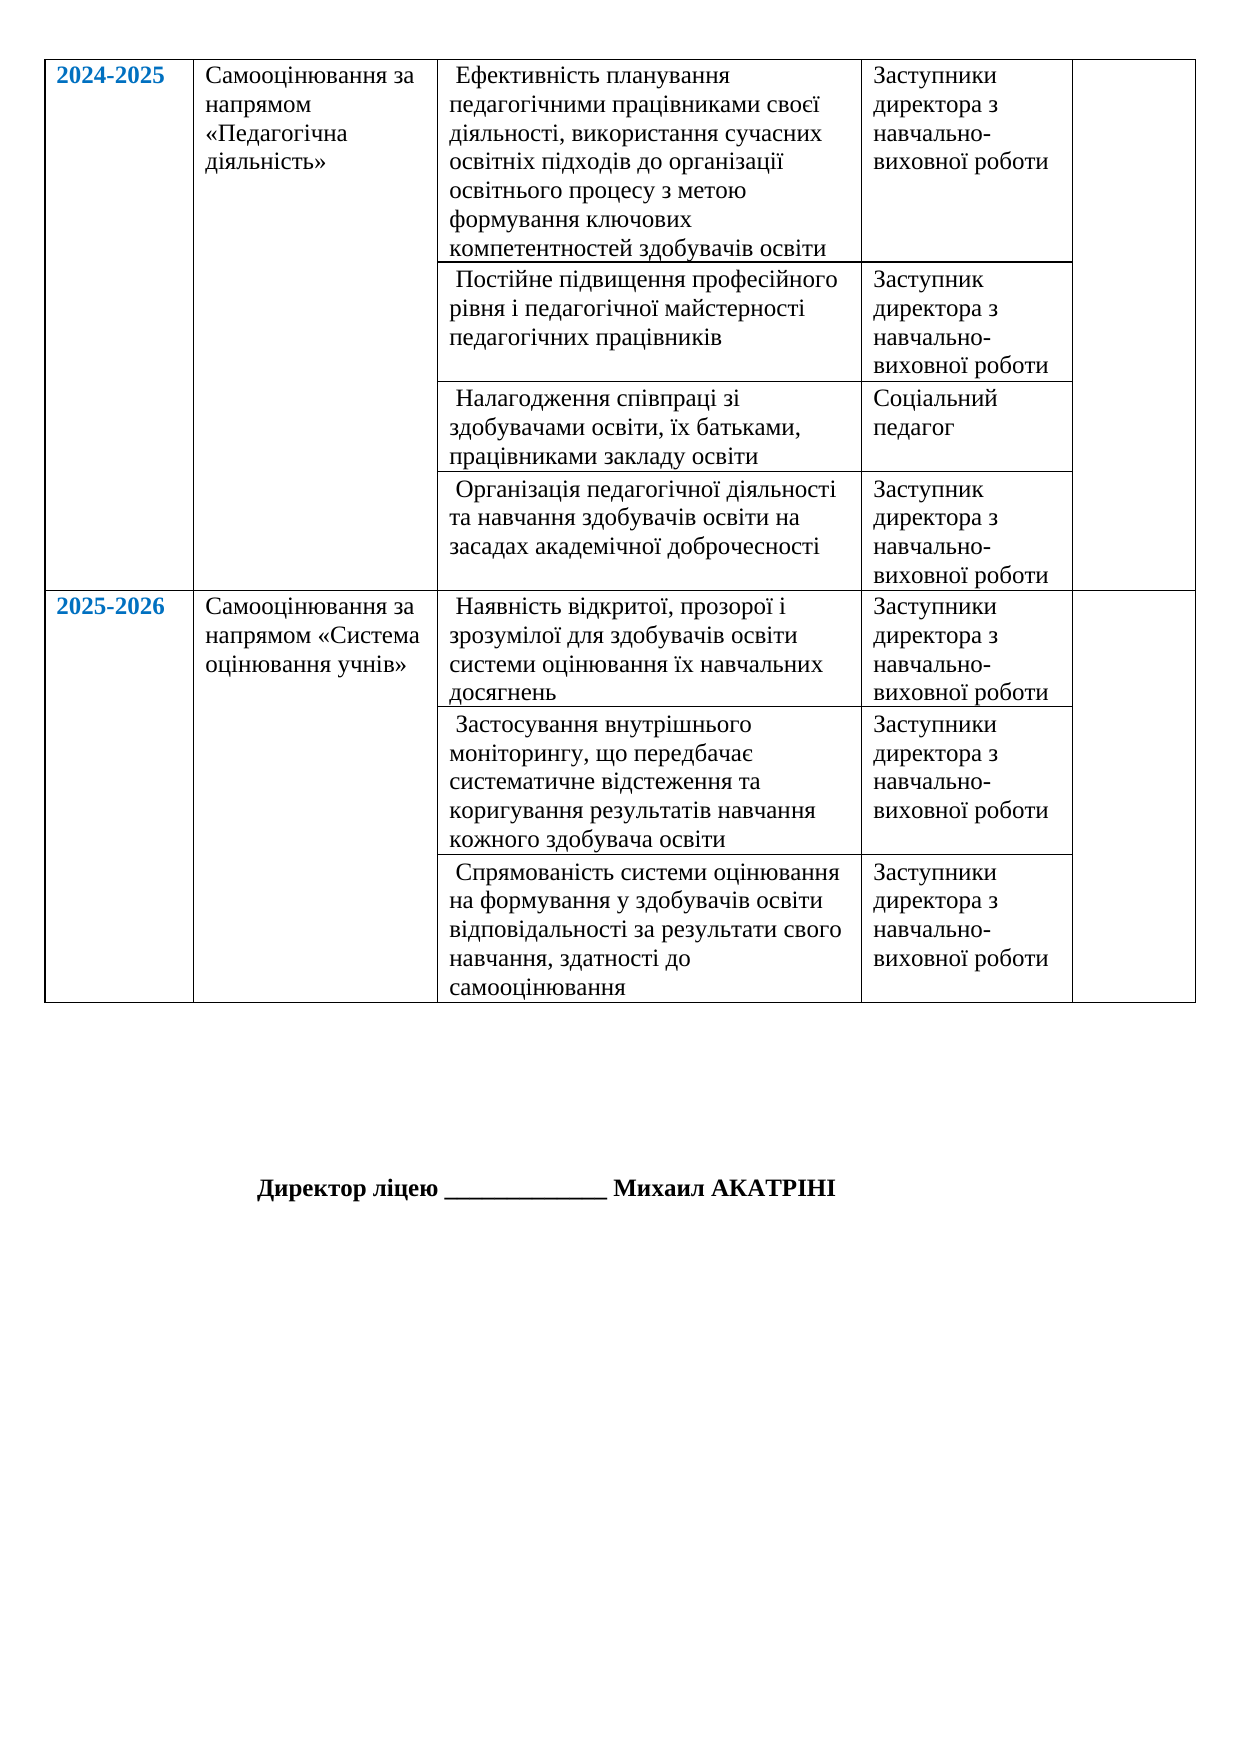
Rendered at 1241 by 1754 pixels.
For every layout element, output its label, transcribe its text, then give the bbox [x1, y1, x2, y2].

table_cell 2024-2025 [46, 60, 193, 590]
table_cell 2025-2026 [46, 591, 193, 1002]
table_cell Заступники директора з навчально-виховної роботи [862, 707, 1072, 854]
table_cell [1073, 60, 1195, 590]
table_cell Налагодження співпраці зі здобувачами освіти, їх батьками, працівниками закладу освіти [438, 382, 861, 471]
table_cell Заступники директора з навчально-виховної роботи [862, 60, 1072, 261]
table_cell Самооцінювання за напрямом «Система оцінювання учнів» [194, 591, 437, 1002]
table_cell Наявність відкритої, прозорої і зрозумілої для здобувачів освіти системи оцінювання їх навчальних досягнень [438, 591, 861, 706]
table_cell [1073, 591, 1195, 1002]
text Директор ліцею _____________ Михаил АКАТРІНІ [44, 1048, 1196, 1201]
table_cell Соціальний педагог [862, 382, 1072, 471]
table_cell Заступник директора з навчально-виховної роботи [862, 472, 1072, 590]
table_cell Заступники директора з навчально-виховної роботи [862, 855, 1072, 1002]
table_cell Заступник директора з навчально-виховної роботи [862, 263, 1072, 381]
table_cell Ефективність планування педагогічними працівниками своєї діяльності, використання сучасних освітніх підходів до організації освітнього процесу з метою формування ключових компетентностей здобувачів освіти [438, 60, 861, 261]
table_cell Спрямованість системи оцінювання на формування у здобувачів освіти відповідальності за результати свого навчання, здатності до самооцінювання [438, 855, 861, 1002]
table_cell Заступники директора з навчально-виховної роботи [862, 591, 1072, 706]
table_cell Самооцінювання за напрямом «Педагогічна діяльність» [194, 60, 437, 590]
table_cell Застосування внутрішнього моніторингу, що передбачає систематичне відстеження та коригування результатів навчання кожного здобувача освіти [438, 707, 861, 854]
table_cell Постійне підвищення професійного рівня і педагогічної майстерності педагогічних працівників [438, 263, 861, 381]
table_cell Організація педагогічної діяльності та навчання здобувачів освіти на засадах академічної доброчесності [438, 472, 861, 590]
